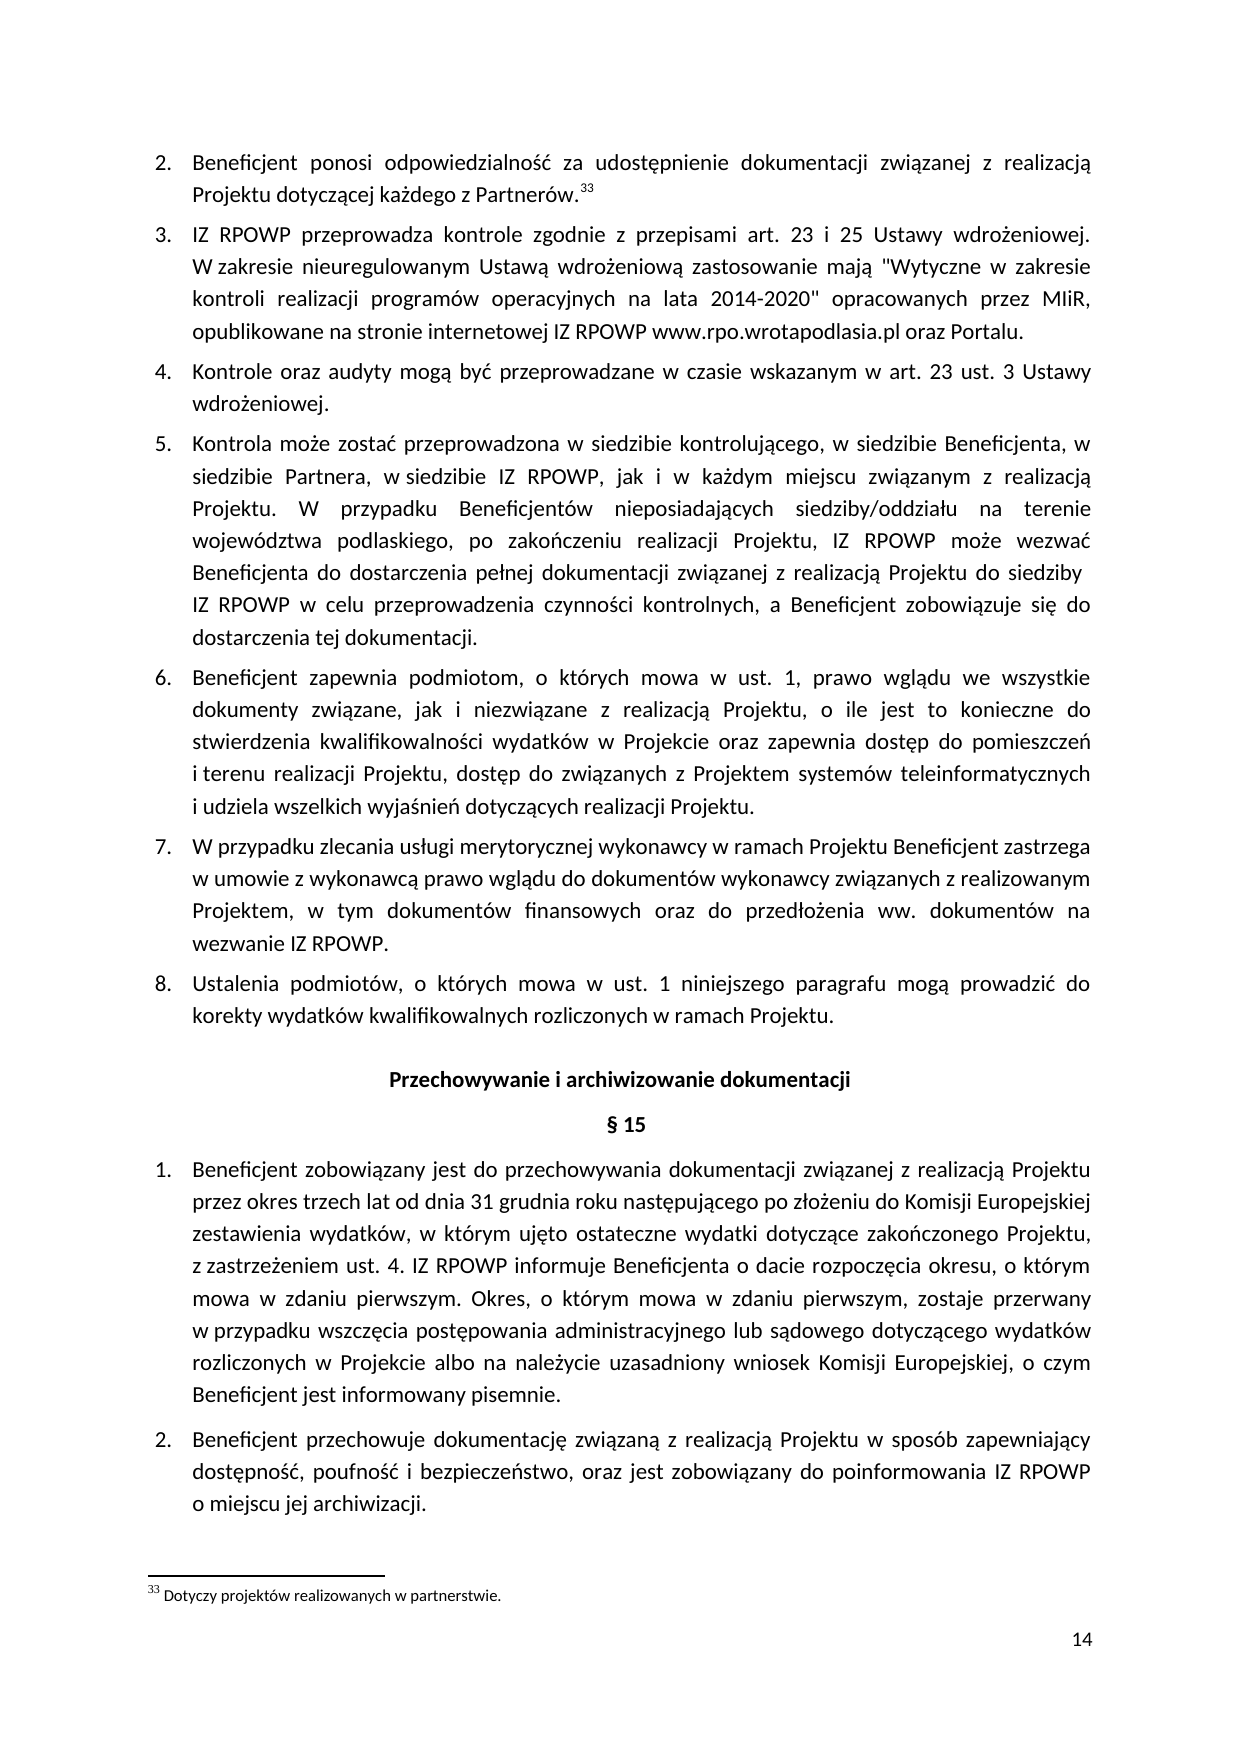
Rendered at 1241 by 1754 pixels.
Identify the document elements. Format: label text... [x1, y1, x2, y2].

list Beneficjent ponosi odpowiedzialność za udostępnienie dokumentacji związanej z realizacją Projektu dotyczącej każdego z Partnerów. [154, 148, 1092, 208]
list Beneficjent zobowiązany jest do przechowywania dokumentacji związanej z realizacją Projektu przez okres trzech lat od dnia 31 grudnia roku następującego po złożeniu do Komisji Europejskiej zestawienia wydatków, w którym ujęto ostateczne wydatki dotyczące zakończonego Projektu, z zastrzeżeniem ust. 4. IZ RPOWP informuje Beneficjenta o dacie rozpoczęcia okresu, o którym mowa w zdaniu pierwszym. Okres, o którym mowa w zdaniu pierwszym, zostaje przerwany w przypadku wszczęcia postępowania administracyjnego lub sądowego dotyczącego wydatków rozliczonych w Projekcie albo na należycie uzasadniony wniosek Komisji Europejskiej, o czym Beneficjent jest informowany pisemnie. [154, 1155, 1092, 1408]
list Beneficjent zapewnia podmiotom, o których mowa w ust. 1, prawo wglądu we wszystkie dokumenty związane, jak i niezwiązane z realizacją Projektu, o ile jest to konieczne do stwierdzenia kwalifikowalności wydatków w Projekcie oraz zapewnia dostęp do pomieszczeń i terenu realizacji Projektu, dostęp do związanych z Projektem systemów teleinformatycznych i udziela wszelkich wyjaśnień dotyczących realizacji Projektu. [154, 663, 1092, 820]
list Kontrole oraz audyty mogą być przeprowadzane w czasie wskazanym w art. 23 ust. 3 Ustawy wdrożeniowej. [154, 357, 1092, 417]
text § 15 [160, 1110, 1092, 1138]
list Beneficjent przechowuje dokumentację związaną z realizacją Projektu w sposób zapewniający dostępność, poufność i bezpieczeństwo, oraz jest zobowiązany do poinformowania IZ RPOWP o miejscu jej archiwizacji. [154, 1425, 1092, 1517]
list IZ RPOWP przeprowadza kontrole zgodnie z przepisami art. 23 i 25 Ustawy wdrożeniowej. W zakresie nieuregulowanym Ustawą wdrożeniową zastosowanie mają "Wytyczne w zakresie kontroli realizacji programów operacyjnych na lata 2014-2020" opracowanych przez MIiR, opublikowane na stronie internetowej IZ RPOWP www.rpo.wrotapodlasia.pl oraz Portalu. [154, 220, 1092, 345]
list W przypadku zlecania usługi merytorycznej wykonawcy w ramach Projektu Beneficjent zastrzega w umowie z wykonawcą prawo wglądu do dokumentów wykonawcy związanych z realizowanym Projektem, w tym dokumentów finansowych oraz do przedłożenia ww. dokumentów na wezwanie IZ RPOWP. [154, 832, 1092, 957]
list Kontrola może zostać przeprowadzona w siedzibie kontrolującego, w siedzibie Beneficjenta, w siedzibie Partnera, w siedzibie IZ RPOWP, jak i w każdym miejscu związanym z realizacją Projektu. W przypadku Beneficjentów nieposiadających siedziby/oddziału na terenie województwa podlaskiego, po zakończeniu realizacji Projektu, IZ RPOWP może wezwać Beneficjenta do dostarczenia pełnej dokumentacji związanej z realizacją Projektu do siedziby IZ RPOWP w celu przeprowadzenia czynności kontrolnych, a Beneficjent zobowiązuje się do dostarczenia tej dokumentacji. [154, 429, 1092, 651]
text Przechowywanie i archiwizowanie dokumentacji [148, 1066, 1092, 1093]
list Ustalenia podmiotów, o których mowa w ust. 1 niniejszego paragrafu mogą prowadzić do korekty wydatków kwalifikowalnych rozliczonych w ramach Projektu. [154, 969, 1092, 1029]
